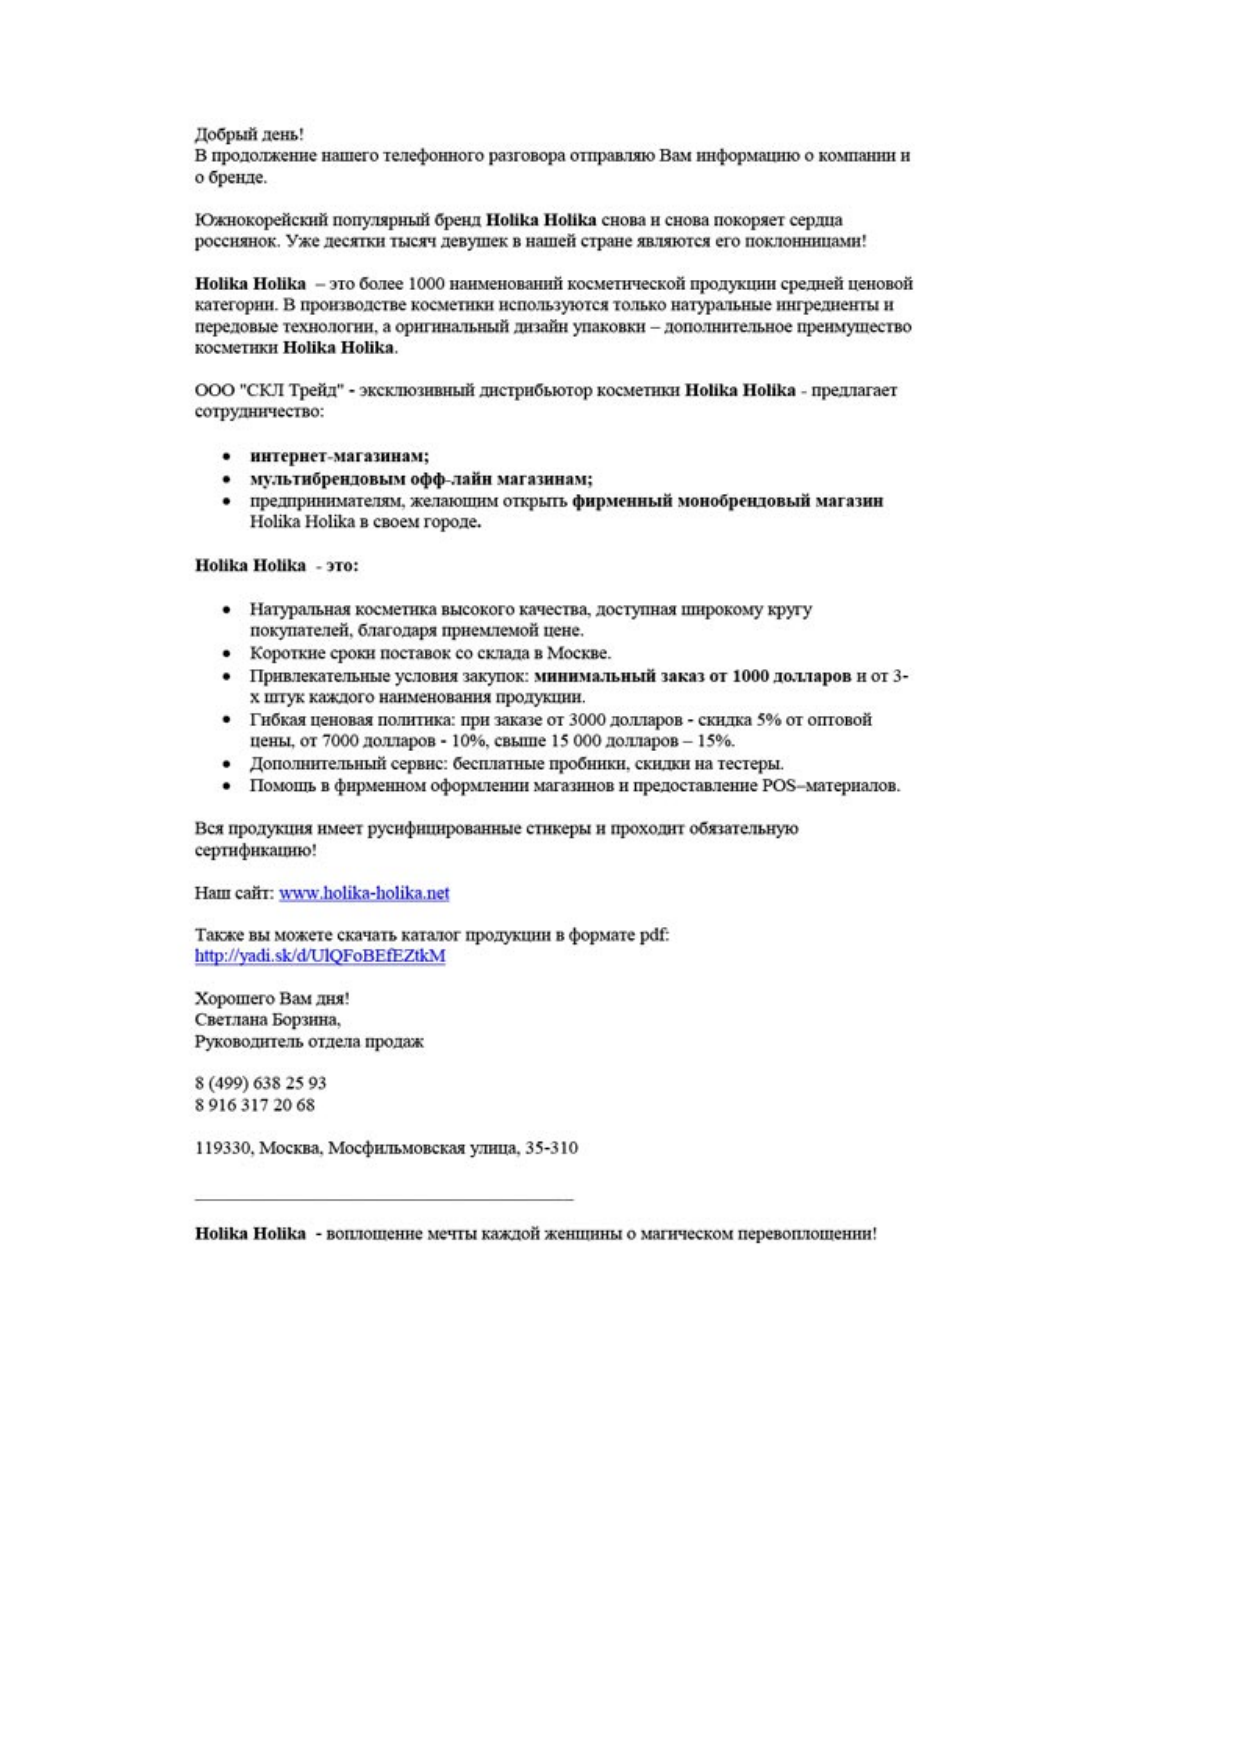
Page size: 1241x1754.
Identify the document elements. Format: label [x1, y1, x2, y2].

picture [177, 118, 957, 1248]
